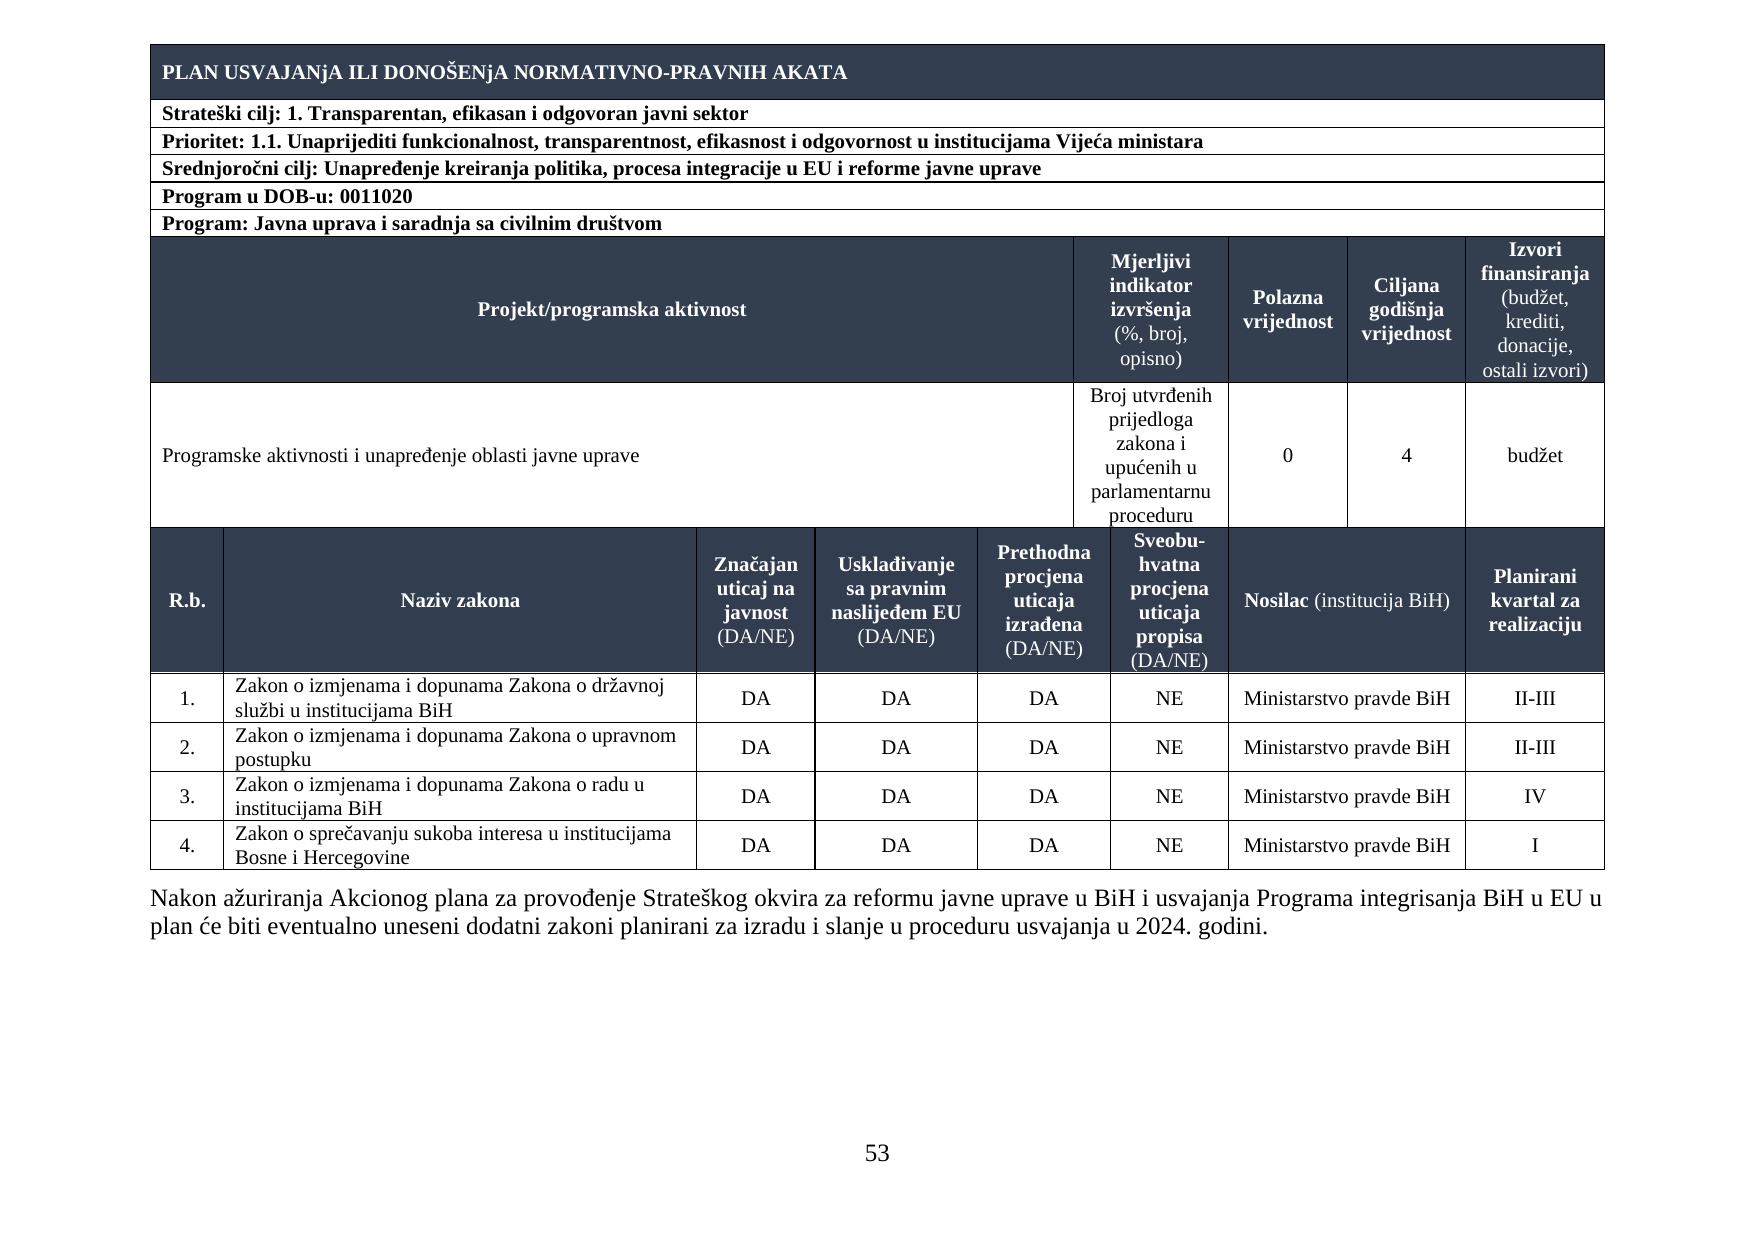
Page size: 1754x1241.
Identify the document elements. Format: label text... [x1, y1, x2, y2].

table_cell II-III [1466, 674, 1604, 722]
table_cell Broj utvrđenih prijedloga zakona i upućenih u parlamentarnu proceduru [1074, 383, 1228, 527]
table_cell 0 [1229, 383, 1347, 527]
table_cell Polazna vrijednost [1229, 237, 1347, 382]
table_cell Planirani kvartal za realizaciju [1466, 528, 1604, 672]
table_cell 4. [151, 821, 223, 869]
table_cell DA [816, 821, 977, 869]
table_cell DA [697, 674, 814, 722]
table_cell DA [978, 772, 1110, 820]
table_cell NE [1111, 674, 1228, 722]
table_cell Projekt/programska aktivnost [151, 237, 1073, 382]
table_cell R.b. [151, 528, 223, 672]
table_cell 3. [151, 772, 223, 820]
table_cell NE [1111, 723, 1228, 771]
table_cell Ciljana godišnja vrijednost [1348, 237, 1465, 382]
table_cell Ministarstvo pravde BiH [1229, 821, 1465, 869]
table_cell Prioritet: 1.1. Unaprijediti funkcionalnost, transparentnost, efikasnost i odgovornost u institucijama Vijeća ministara [151, 128, 1604, 154]
table_cell DA [978, 723, 1110, 771]
table_cell Zakon o sprečavanju sukoba interesa u institucijama Bosne i Hercegovine [224, 821, 696, 869]
table_cell DA [978, 821, 1110, 869]
table_cell DA [697, 772, 814, 820]
table_cell Nosilac (institucija BiH) [1229, 528, 1465, 672]
table_cell NE [1111, 772, 1228, 820]
table_cell 1. [151, 674, 223, 722]
table_cell DA [816, 772, 977, 820]
table_cell Sveobu-hvatna procjena uticaja propisa (DA/NE) [1111, 528, 1228, 672]
table_cell Programske aktivnosti i unapređenje oblasti javne uprave [151, 383, 1073, 527]
table_cell DA [978, 674, 1110, 722]
table_cell Zakon o izmjenama i dopunama Zakona o radu u institucijama BiH [224, 772, 696, 820]
table_cell Naziv zakona [224, 528, 696, 672]
table_header PLAN USVAJANjA ILI DONOŠENjA NORMATIVNO-PRAVNIH AKATA [151, 45, 1604, 99]
table_cell Zakon o izmjenama i dopunama Zakona o upravnom postupku [224, 723, 696, 771]
table_cell II-III [1466, 723, 1604, 771]
table_cell DA [816, 723, 977, 771]
table_cell DA [697, 723, 814, 771]
table_cell Usklađivanje sa pravnim naslijeđem EU (DA/NE) [816, 528, 977, 672]
table_cell Program u DOB-u: 0011020 [151, 183, 1604, 209]
table_cell Zakon o izmjenama i dopunama Zakona o državnoj službi u institucijama BiH [224, 674, 696, 722]
table_cell budžet [1466, 383, 1604, 527]
table_cell Srednjoročni cilj: Unapređenje kreiranja politika, procesa integracije u EU i reforme javne uprave [151, 155, 1604, 181]
text Nakon ažuriranja Akcionog plana za provođenje Strateškog okvira za reformu javne uprave u BiH i usvajanja Programa integrisanja BiH u EU u plan će biti eventualno uneseni dodatni zakoni planirani za izradu i slanje u proceduru usvajanja u 2024. godini. [150, 883, 1604, 940]
table_cell Značajan uticaj na javnost (DA/NE) [697, 528, 814, 672]
table_cell DA [697, 821, 814, 869]
table_cell I [1466, 821, 1604, 869]
table_cell Mjerljivi indikator izvršenja (%, broj, opisno) [1074, 237, 1228, 382]
table_cell Ministarstvo pravde BiH [1229, 674, 1465, 722]
table_cell IV [1466, 772, 1604, 820]
table_cell DA [816, 674, 977, 722]
table_cell Prethodna procjena uticaja izrađena (DA/NE) [978, 528, 1110, 672]
table_cell NE [1111, 821, 1228, 869]
table_cell 2. [151, 723, 223, 771]
table_cell 4 [1348, 383, 1465, 527]
table_cell Program: Javna uprava i saradnja sa civilnim društvom [151, 210, 1604, 236]
table_cell Ministarstvo pravde BiH [1229, 723, 1465, 771]
table_cell Izvori finansiranja (budžet, krediti, donacije, ostali izvori) [1466, 237, 1604, 382]
table_cell Strateški cilj: 1. Transparentan, efikasan i odgovoran javni sektor [151, 100, 1604, 127]
table_cell Ministarstvo pravde BiH [1229, 772, 1465, 820]
